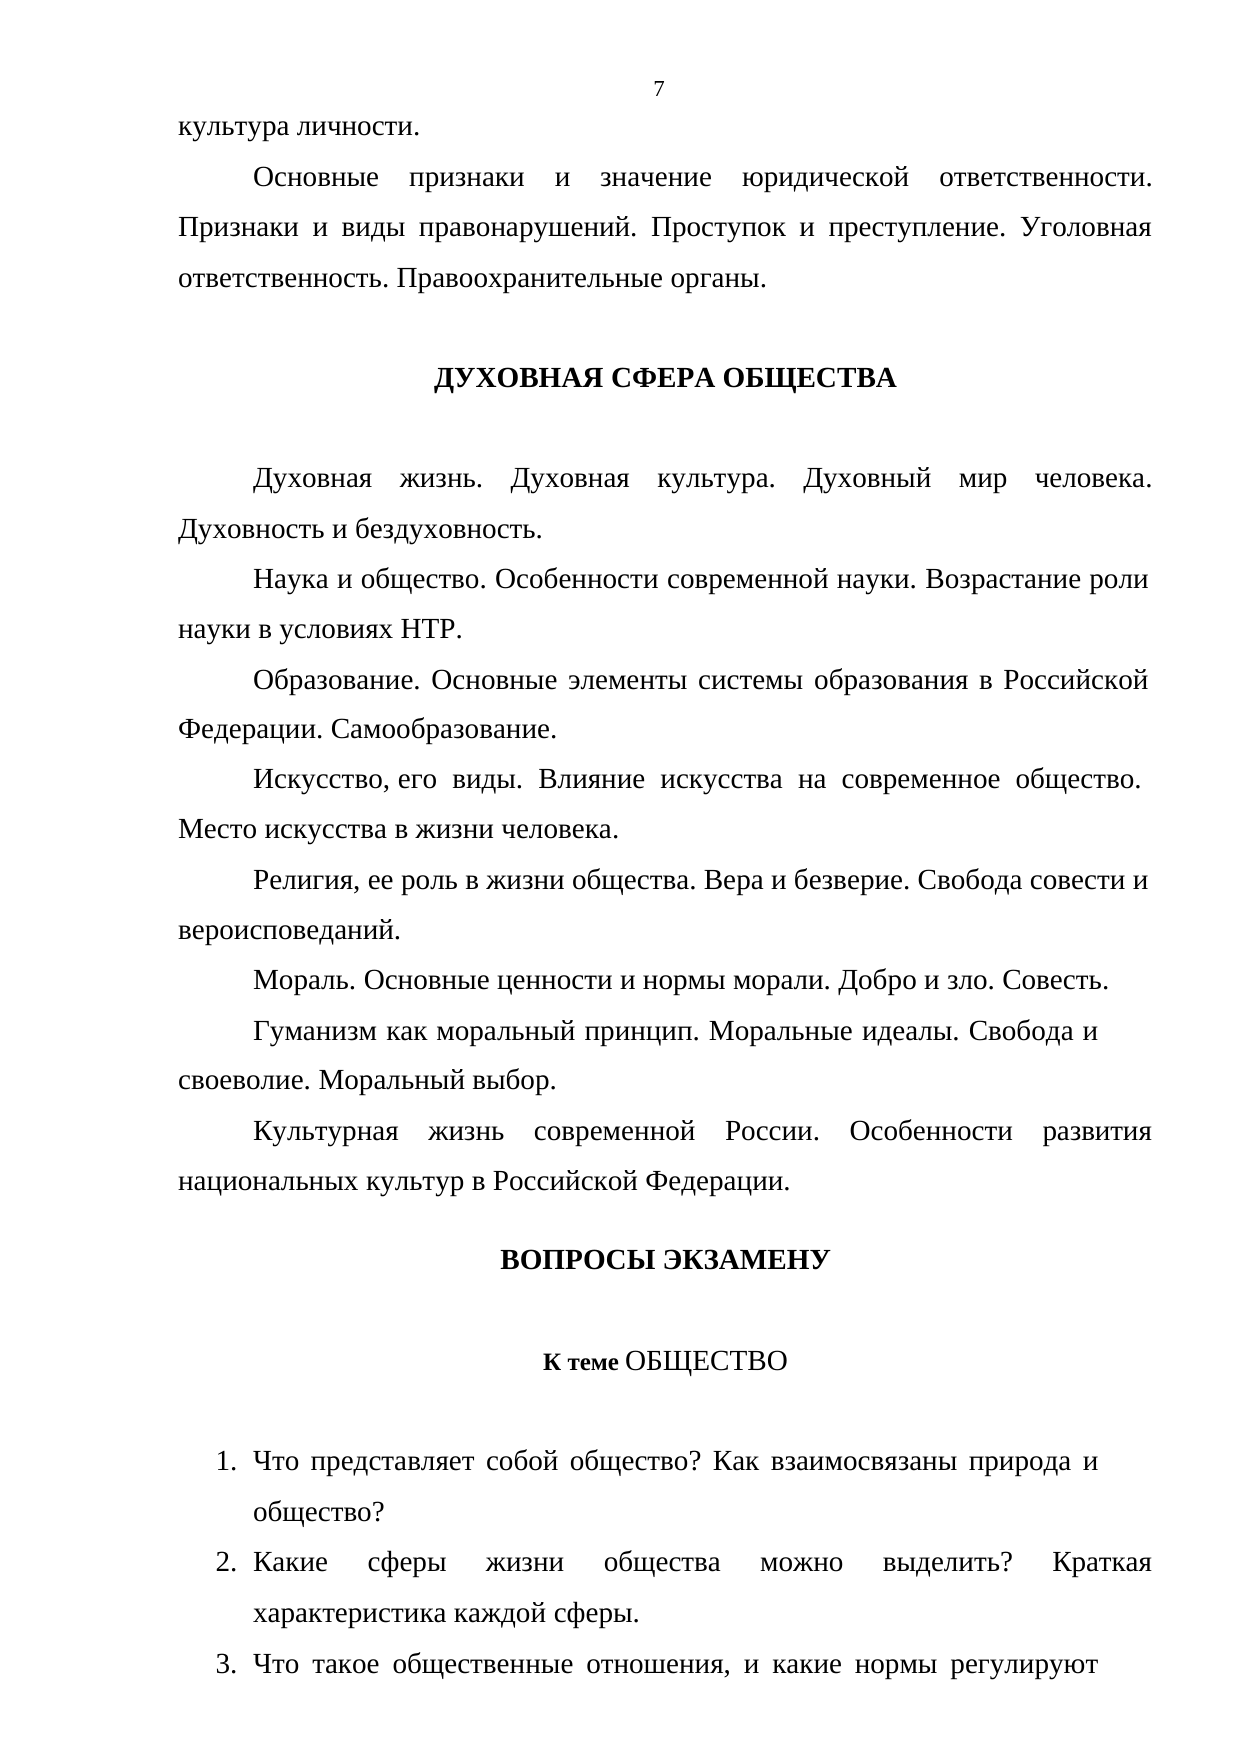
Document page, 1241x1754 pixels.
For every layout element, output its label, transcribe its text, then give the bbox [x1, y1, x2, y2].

text Мораль. Основные ценности и нормы морали. Добро и зло. Совесть. [253, 963, 1165, 996]
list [215, 1646, 1153, 1679]
text Искусство, его виды. Влияние искусства на современное общество. [253, 761, 1165, 795]
text Образование. Основные элементы системы образования в Российской Федерации. Самообразование. [178, 662, 1153, 745]
text Духовная жизнь. Духовная культура. Духовный мир человека. [253, 460, 1165, 494]
text Духовность и бездуховность. [178, 511, 1165, 544]
text Основные признаки и значение юридической ответственности. Признаки и виды правонарушений. Проступок и преступление. Уголовная ответственность. Правоохранительные органы. [178, 159, 1153, 294]
text Место искусства в жизни человека. [178, 811, 1165, 845]
text К теме ОБЩЕСТВО [192, 1343, 1139, 1376]
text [178, 108, 1153, 142]
text Культурная жизнь современной России. Особенности развития национальных культур в Российской Федерации. [178, 1113, 1153, 1197]
subtitle ВОПРОСЫ ЭКЗАМЕНУ [182, 1242, 1149, 1276]
subtitle ДУХОВНАЯ СФЕРА ОБЩЕСТВА [182, 360, 1149, 393]
list Что представляет собой общество? Как взаимосвязаны природа и общество? [215, 1443, 1153, 1527]
text Религия, ее роль в жизни общества. Вера и безверие. Свобода совести и вероисповеданий. [178, 862, 1165, 946]
text Наука и общество. Особенности современной науки. Возрастание роли науки в условиях НТР. [178, 561, 1153, 645]
text Гуманизм как моральный принцип. Моральные идеалы. Свобода и своеволие. Моральный выбор. [178, 1013, 1165, 1096]
list Какие сферы жизни общества можно выделить? Краткая характеристика каждой сферы. [215, 1544, 1153, 1629]
